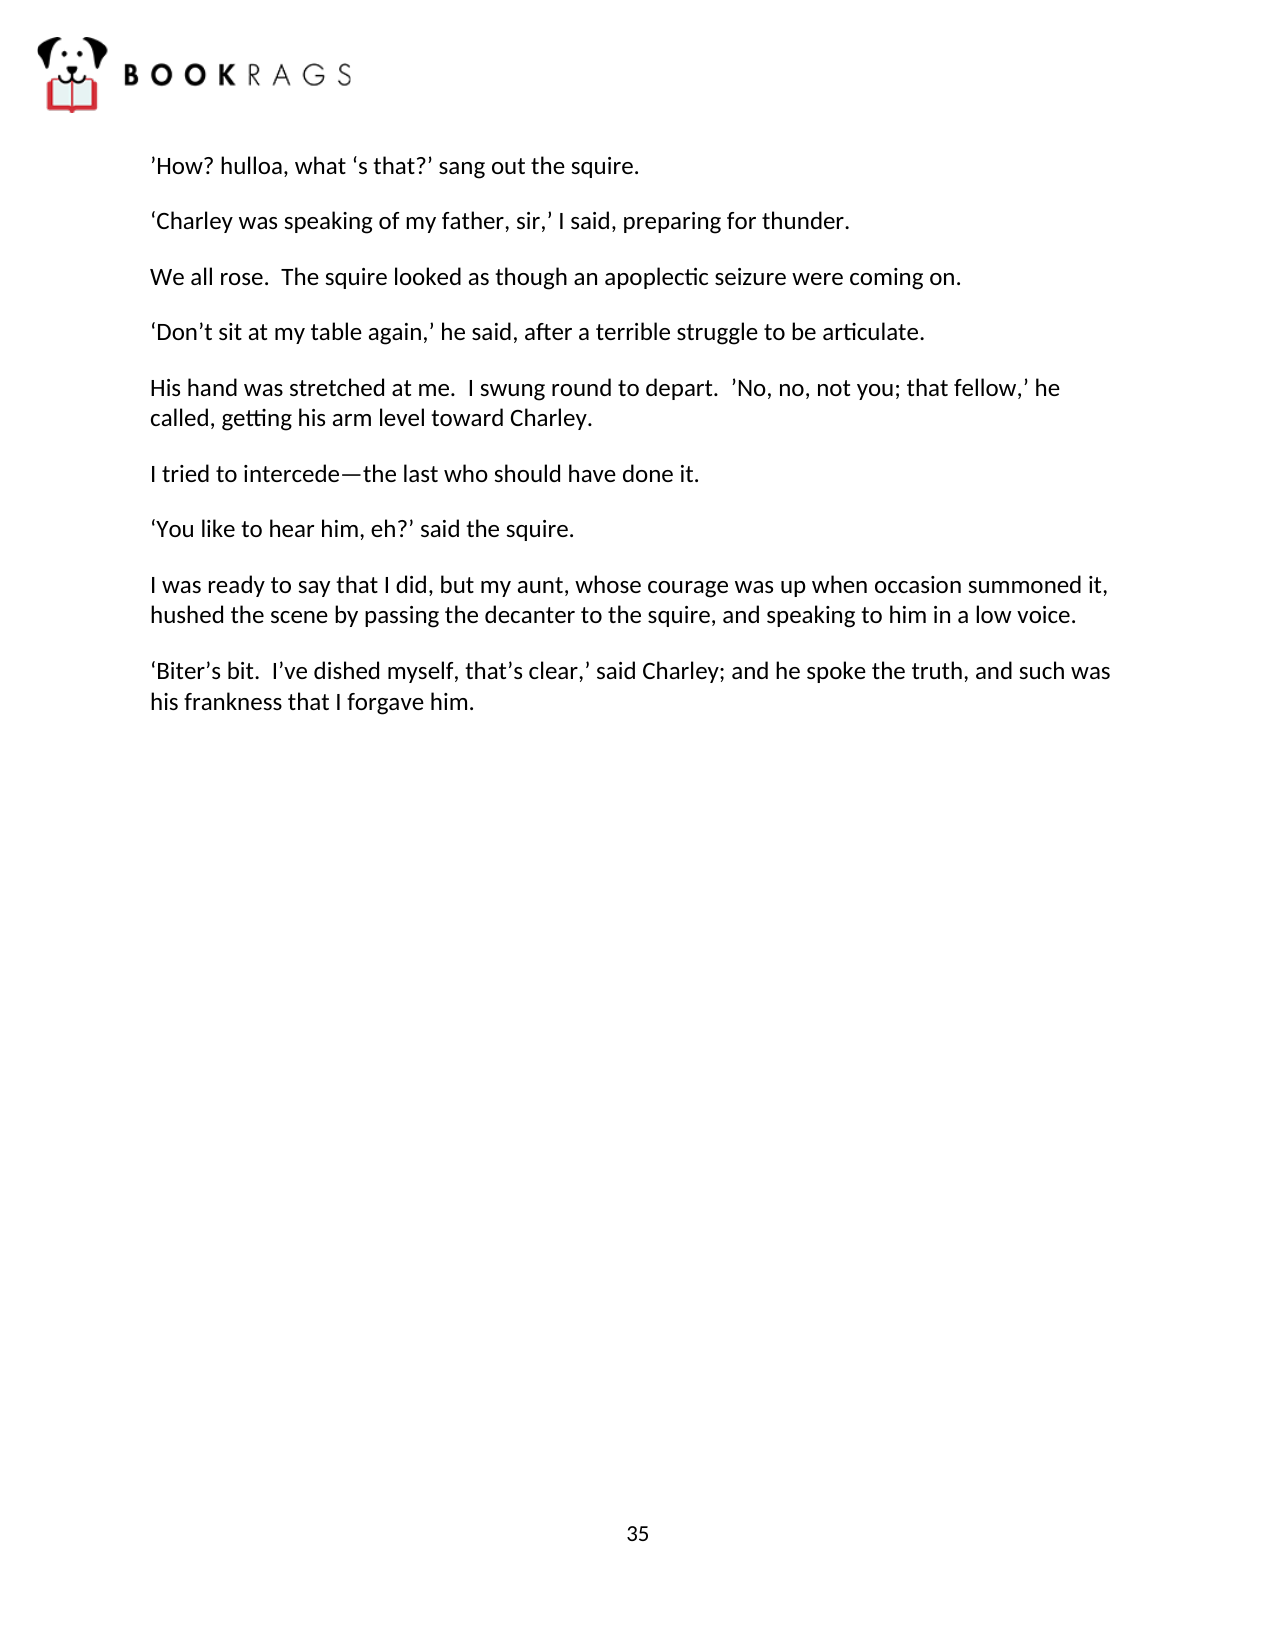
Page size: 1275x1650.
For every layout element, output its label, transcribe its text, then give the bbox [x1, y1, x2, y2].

text ‘Don’t sit at my table again,’ he said, after a terrible struggle to be articulate. [150, 317, 1125, 347]
text His hand was stretched at me. I swung round to depart. ’No, no, not you; that fellow,’ he called, getting his arm level toward Charley. [150, 372, 1125, 433]
text ‘Biter’s bit. I’ve dished myself, that’s clear,’ said Charley; and he spoke the truth, and such was his frankness that I forgave him. [150, 655, 1125, 716]
text ’How? hulloa, what ‘s that?’ sang out the squire. [150, 150, 1125, 181]
text I tried to intercede—­the last who should have done it. [150, 458, 1125, 489]
text I was ready to say that I did, but my aunt, whose courage was up when occasion summoned it, hushed the scene by passing the decanter to the squire, and speaking to him in a low voice. [150, 569, 1125, 630]
text ‘You like to hear him, eh?’ said the squire. [150, 514, 1125, 544]
picture [37, 37, 351, 113]
text We all rose. The squire looked as though an apoplectic seizure were coming on. [150, 261, 1125, 292]
text ‘Charley was speaking of my father, sir,’ I said, preparing for thunder. [150, 206, 1125, 236]
